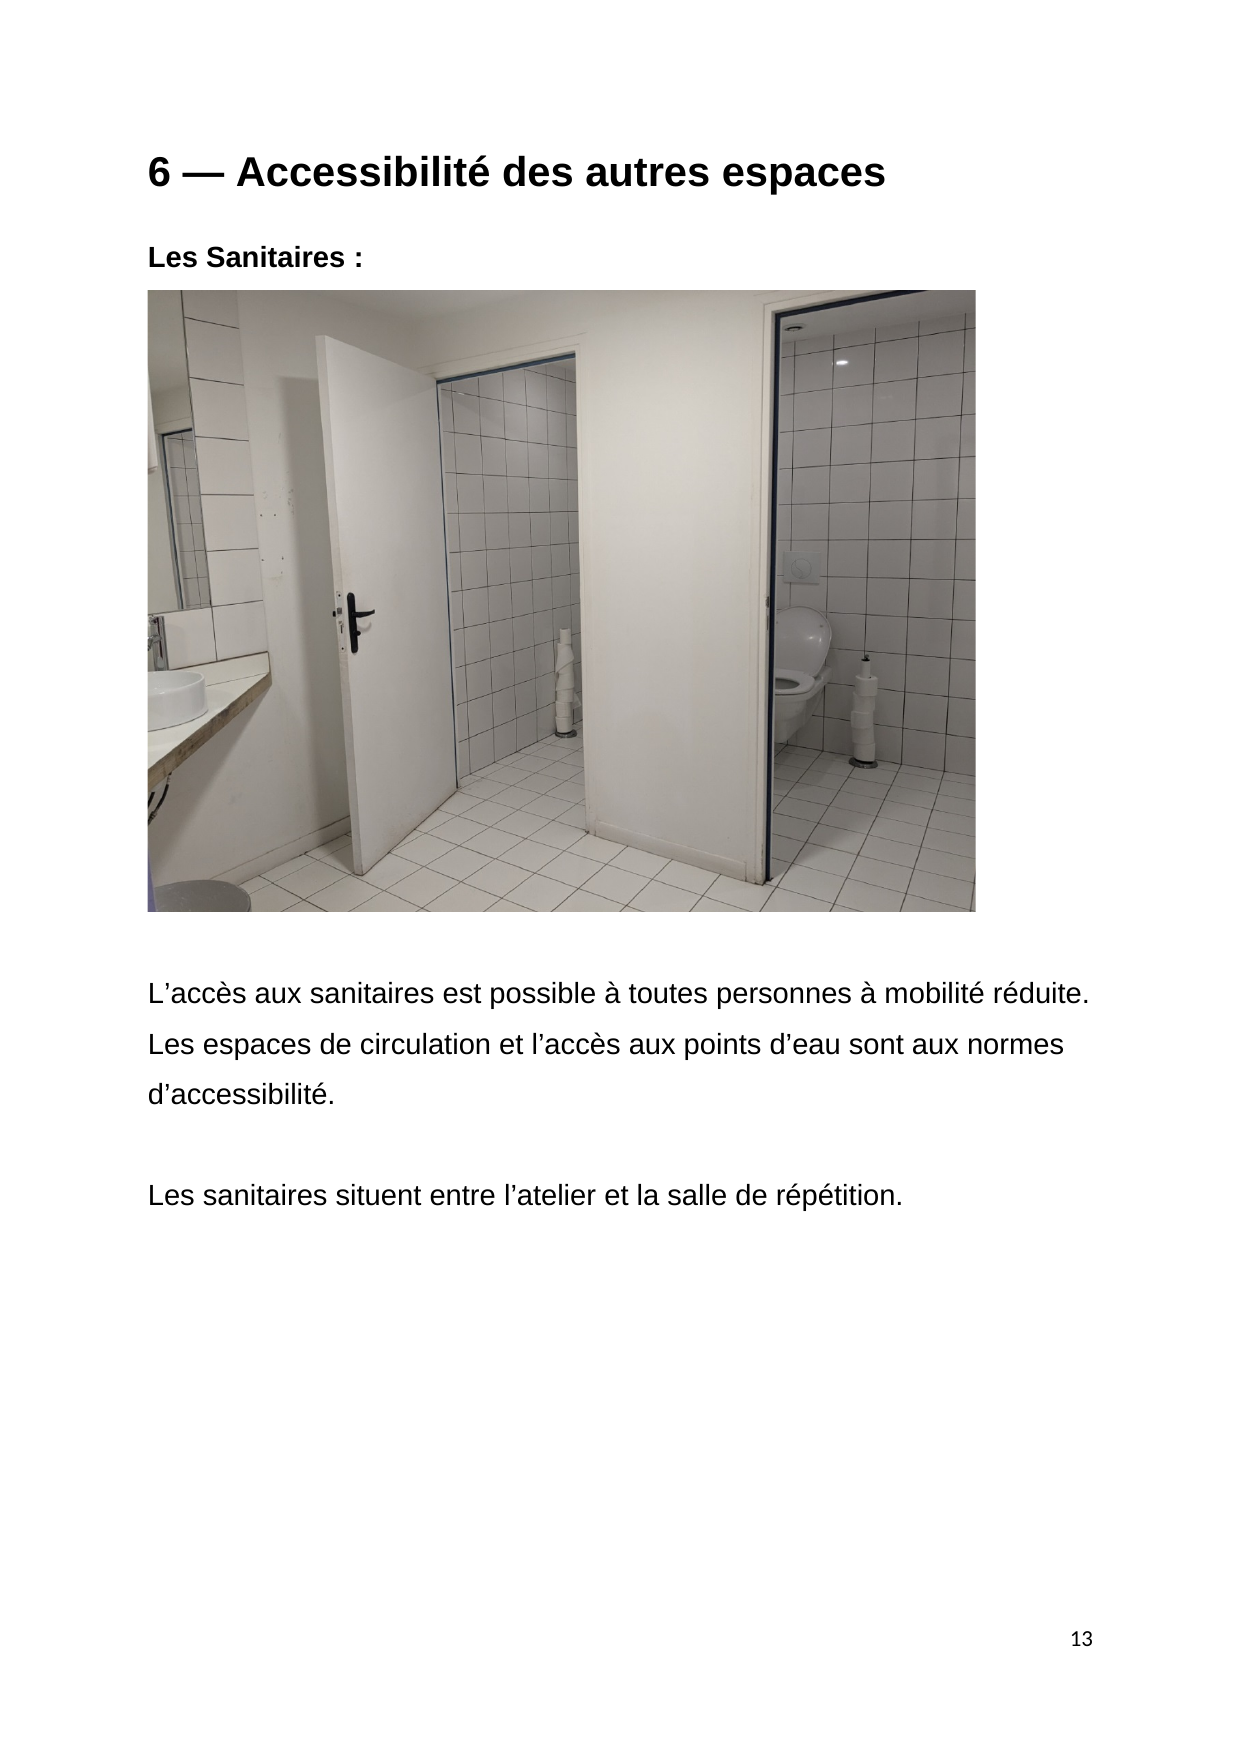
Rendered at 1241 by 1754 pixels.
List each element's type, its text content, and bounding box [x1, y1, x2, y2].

text L’accès aux sanitaires est possible à toutes personnes à mobilité réduite. Les espaces de circulation et l’accès aux points d’eau sont aux normes d’accessibilité. [148, 976, 1093, 1111]
picture [147, 290, 976, 912]
text 6 — Accessibilité des autres espaces [148, 148, 1093, 196]
text Les sanitaires situent entre l’atelier et la salle de répétition. [148, 1178, 1093, 1211]
text Les Sanitaires : [148, 240, 1093, 274]
